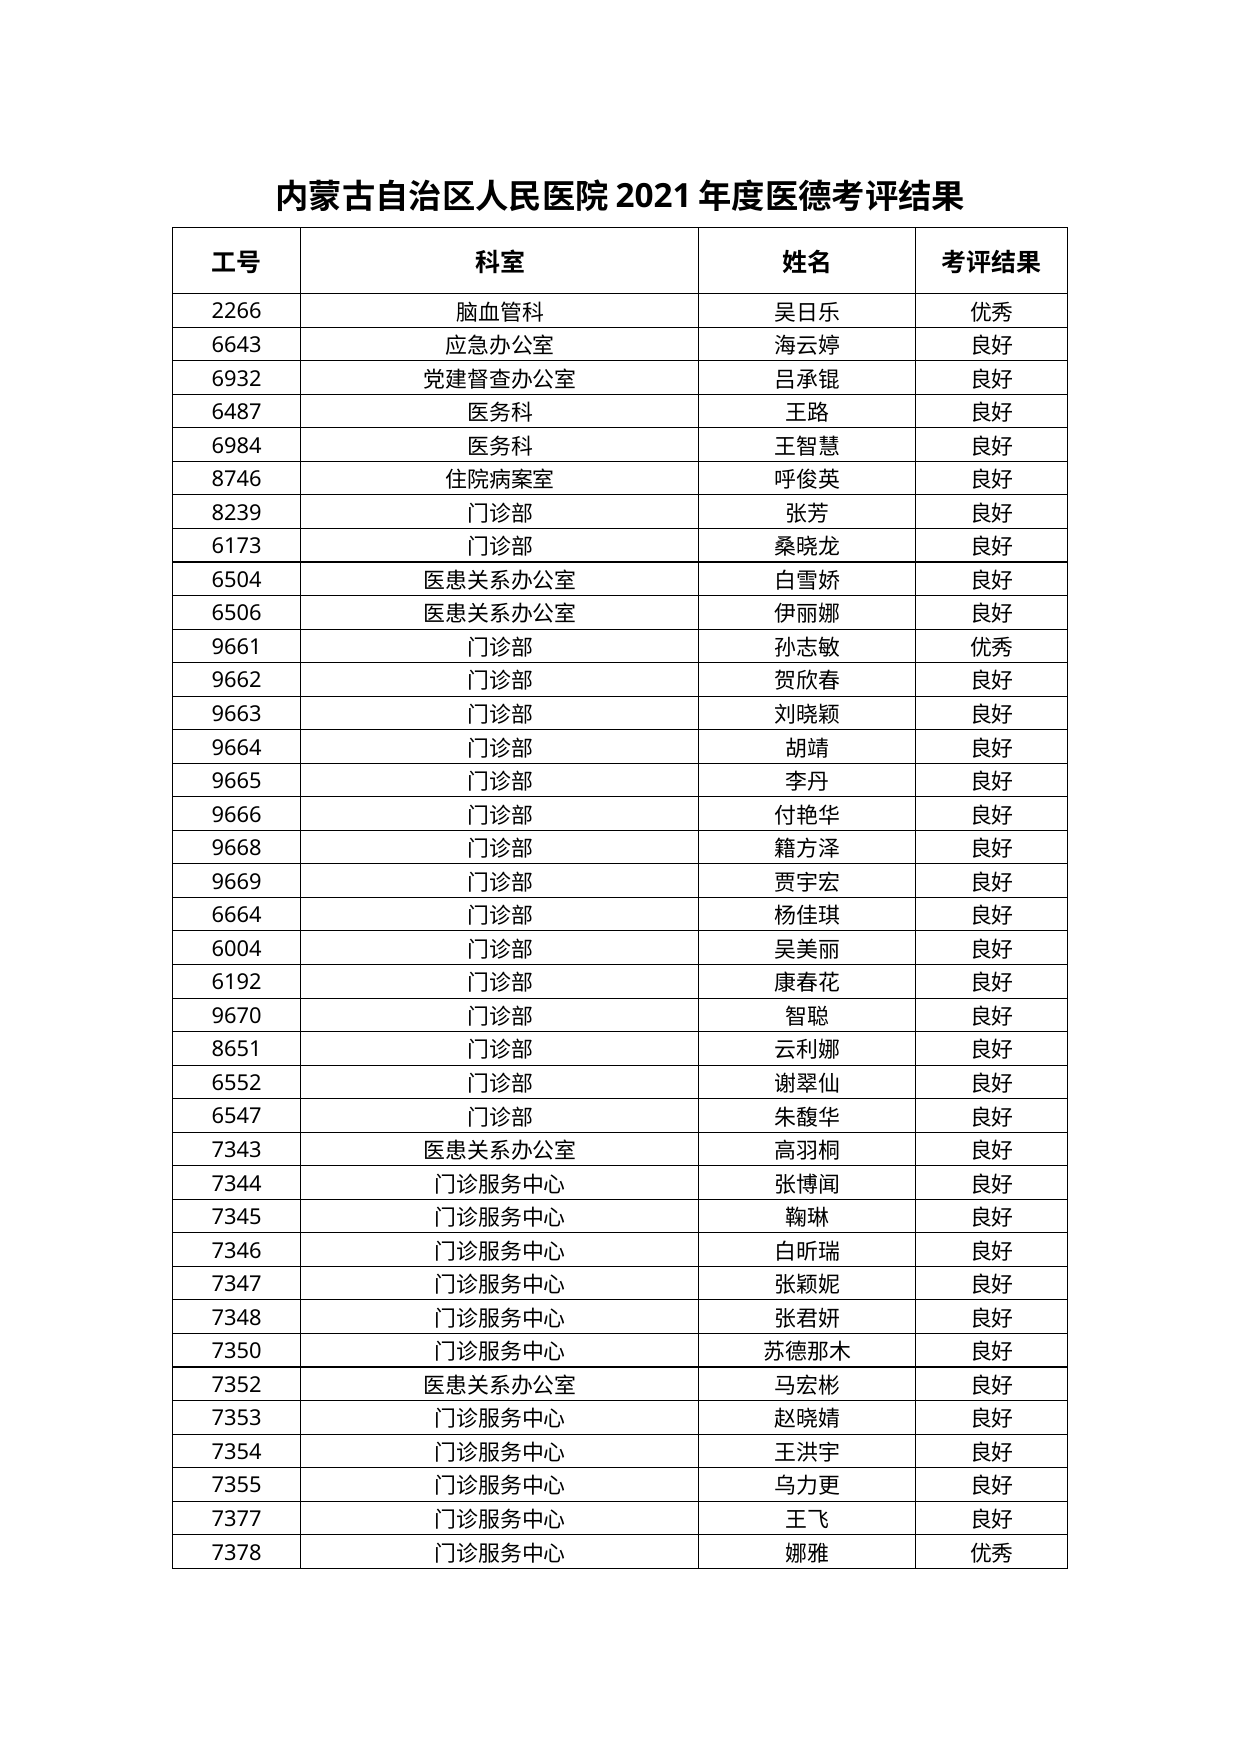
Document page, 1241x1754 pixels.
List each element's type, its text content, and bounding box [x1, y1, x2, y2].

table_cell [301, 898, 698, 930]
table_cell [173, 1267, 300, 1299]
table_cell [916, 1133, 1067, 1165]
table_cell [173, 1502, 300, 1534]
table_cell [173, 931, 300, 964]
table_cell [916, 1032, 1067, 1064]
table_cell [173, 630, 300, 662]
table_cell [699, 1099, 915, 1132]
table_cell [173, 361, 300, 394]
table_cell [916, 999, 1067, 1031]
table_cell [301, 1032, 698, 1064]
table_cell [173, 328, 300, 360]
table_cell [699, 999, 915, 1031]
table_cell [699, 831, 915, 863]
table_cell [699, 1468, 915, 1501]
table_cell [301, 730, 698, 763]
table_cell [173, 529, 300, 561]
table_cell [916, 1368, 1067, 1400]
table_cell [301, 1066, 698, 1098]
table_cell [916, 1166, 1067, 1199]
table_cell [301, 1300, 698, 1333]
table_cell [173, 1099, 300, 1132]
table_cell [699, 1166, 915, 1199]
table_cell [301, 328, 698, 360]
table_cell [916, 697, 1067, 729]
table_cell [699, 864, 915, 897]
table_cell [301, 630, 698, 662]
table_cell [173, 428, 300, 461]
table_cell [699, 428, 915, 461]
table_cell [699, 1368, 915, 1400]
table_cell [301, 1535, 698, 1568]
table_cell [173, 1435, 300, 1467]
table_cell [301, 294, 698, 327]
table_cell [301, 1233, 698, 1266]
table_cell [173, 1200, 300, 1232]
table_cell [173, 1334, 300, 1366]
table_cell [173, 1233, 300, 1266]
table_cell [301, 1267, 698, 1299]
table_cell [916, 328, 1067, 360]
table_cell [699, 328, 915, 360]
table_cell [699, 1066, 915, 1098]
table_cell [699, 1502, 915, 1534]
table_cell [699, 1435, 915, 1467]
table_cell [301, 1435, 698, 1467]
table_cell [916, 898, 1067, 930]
table_cell 考评结果 [916, 228, 1067, 293]
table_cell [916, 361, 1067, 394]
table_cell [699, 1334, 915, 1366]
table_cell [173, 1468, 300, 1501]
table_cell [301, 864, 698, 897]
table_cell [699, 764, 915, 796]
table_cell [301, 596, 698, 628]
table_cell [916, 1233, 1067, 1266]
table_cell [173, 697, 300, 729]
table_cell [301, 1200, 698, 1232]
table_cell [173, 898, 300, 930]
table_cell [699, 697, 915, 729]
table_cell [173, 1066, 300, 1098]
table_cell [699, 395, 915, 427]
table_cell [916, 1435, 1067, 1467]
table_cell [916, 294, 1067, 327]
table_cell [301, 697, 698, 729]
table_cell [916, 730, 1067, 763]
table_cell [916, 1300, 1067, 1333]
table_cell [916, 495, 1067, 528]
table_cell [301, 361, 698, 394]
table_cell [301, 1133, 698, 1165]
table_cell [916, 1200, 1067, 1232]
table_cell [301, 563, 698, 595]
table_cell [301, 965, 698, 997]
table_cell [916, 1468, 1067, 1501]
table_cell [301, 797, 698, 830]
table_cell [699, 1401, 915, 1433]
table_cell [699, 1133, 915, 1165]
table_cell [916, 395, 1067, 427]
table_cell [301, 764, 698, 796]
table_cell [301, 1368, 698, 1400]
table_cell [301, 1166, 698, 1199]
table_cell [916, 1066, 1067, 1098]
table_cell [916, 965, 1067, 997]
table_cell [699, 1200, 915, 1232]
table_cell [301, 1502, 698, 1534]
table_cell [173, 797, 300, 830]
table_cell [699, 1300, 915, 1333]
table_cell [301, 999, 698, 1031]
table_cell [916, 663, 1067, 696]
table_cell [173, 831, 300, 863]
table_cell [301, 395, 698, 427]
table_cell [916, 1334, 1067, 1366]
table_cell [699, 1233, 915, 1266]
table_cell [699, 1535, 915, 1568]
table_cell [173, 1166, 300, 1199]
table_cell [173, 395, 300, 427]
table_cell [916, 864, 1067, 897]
table_cell 姓名 [699, 228, 915, 293]
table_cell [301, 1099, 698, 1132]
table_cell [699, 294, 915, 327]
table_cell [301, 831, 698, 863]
table_cell 工号 [173, 228, 300, 293]
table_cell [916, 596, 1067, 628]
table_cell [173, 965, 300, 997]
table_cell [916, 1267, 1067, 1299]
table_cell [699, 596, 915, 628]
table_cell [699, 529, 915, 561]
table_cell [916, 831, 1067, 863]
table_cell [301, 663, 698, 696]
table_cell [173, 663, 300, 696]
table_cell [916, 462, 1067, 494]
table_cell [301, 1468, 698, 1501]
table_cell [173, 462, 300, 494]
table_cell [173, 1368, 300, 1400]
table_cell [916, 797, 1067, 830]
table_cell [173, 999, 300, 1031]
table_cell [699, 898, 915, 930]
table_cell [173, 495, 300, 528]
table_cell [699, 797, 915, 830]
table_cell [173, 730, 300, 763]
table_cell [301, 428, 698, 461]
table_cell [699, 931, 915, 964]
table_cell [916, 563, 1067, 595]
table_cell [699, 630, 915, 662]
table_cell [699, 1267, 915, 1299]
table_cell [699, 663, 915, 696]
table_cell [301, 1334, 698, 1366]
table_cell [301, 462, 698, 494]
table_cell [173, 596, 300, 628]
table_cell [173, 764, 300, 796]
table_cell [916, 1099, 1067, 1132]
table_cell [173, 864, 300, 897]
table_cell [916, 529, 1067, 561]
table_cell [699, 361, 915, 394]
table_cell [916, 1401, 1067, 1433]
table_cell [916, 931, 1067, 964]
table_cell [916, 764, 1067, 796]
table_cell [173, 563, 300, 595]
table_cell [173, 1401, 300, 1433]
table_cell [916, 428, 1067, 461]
table_cell 科室 [301, 228, 698, 293]
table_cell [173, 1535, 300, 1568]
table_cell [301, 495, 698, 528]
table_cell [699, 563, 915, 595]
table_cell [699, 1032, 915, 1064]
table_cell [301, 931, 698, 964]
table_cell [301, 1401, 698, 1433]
table_header 内蒙古自治区人民医院2021年度医德考评结果 [172, 162, 1068, 227]
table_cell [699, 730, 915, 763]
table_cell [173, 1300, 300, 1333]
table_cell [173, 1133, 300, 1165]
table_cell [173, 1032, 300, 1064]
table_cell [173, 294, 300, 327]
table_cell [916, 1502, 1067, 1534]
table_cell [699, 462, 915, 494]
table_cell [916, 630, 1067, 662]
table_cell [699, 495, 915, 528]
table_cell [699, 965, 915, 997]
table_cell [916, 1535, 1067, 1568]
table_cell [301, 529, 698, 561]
